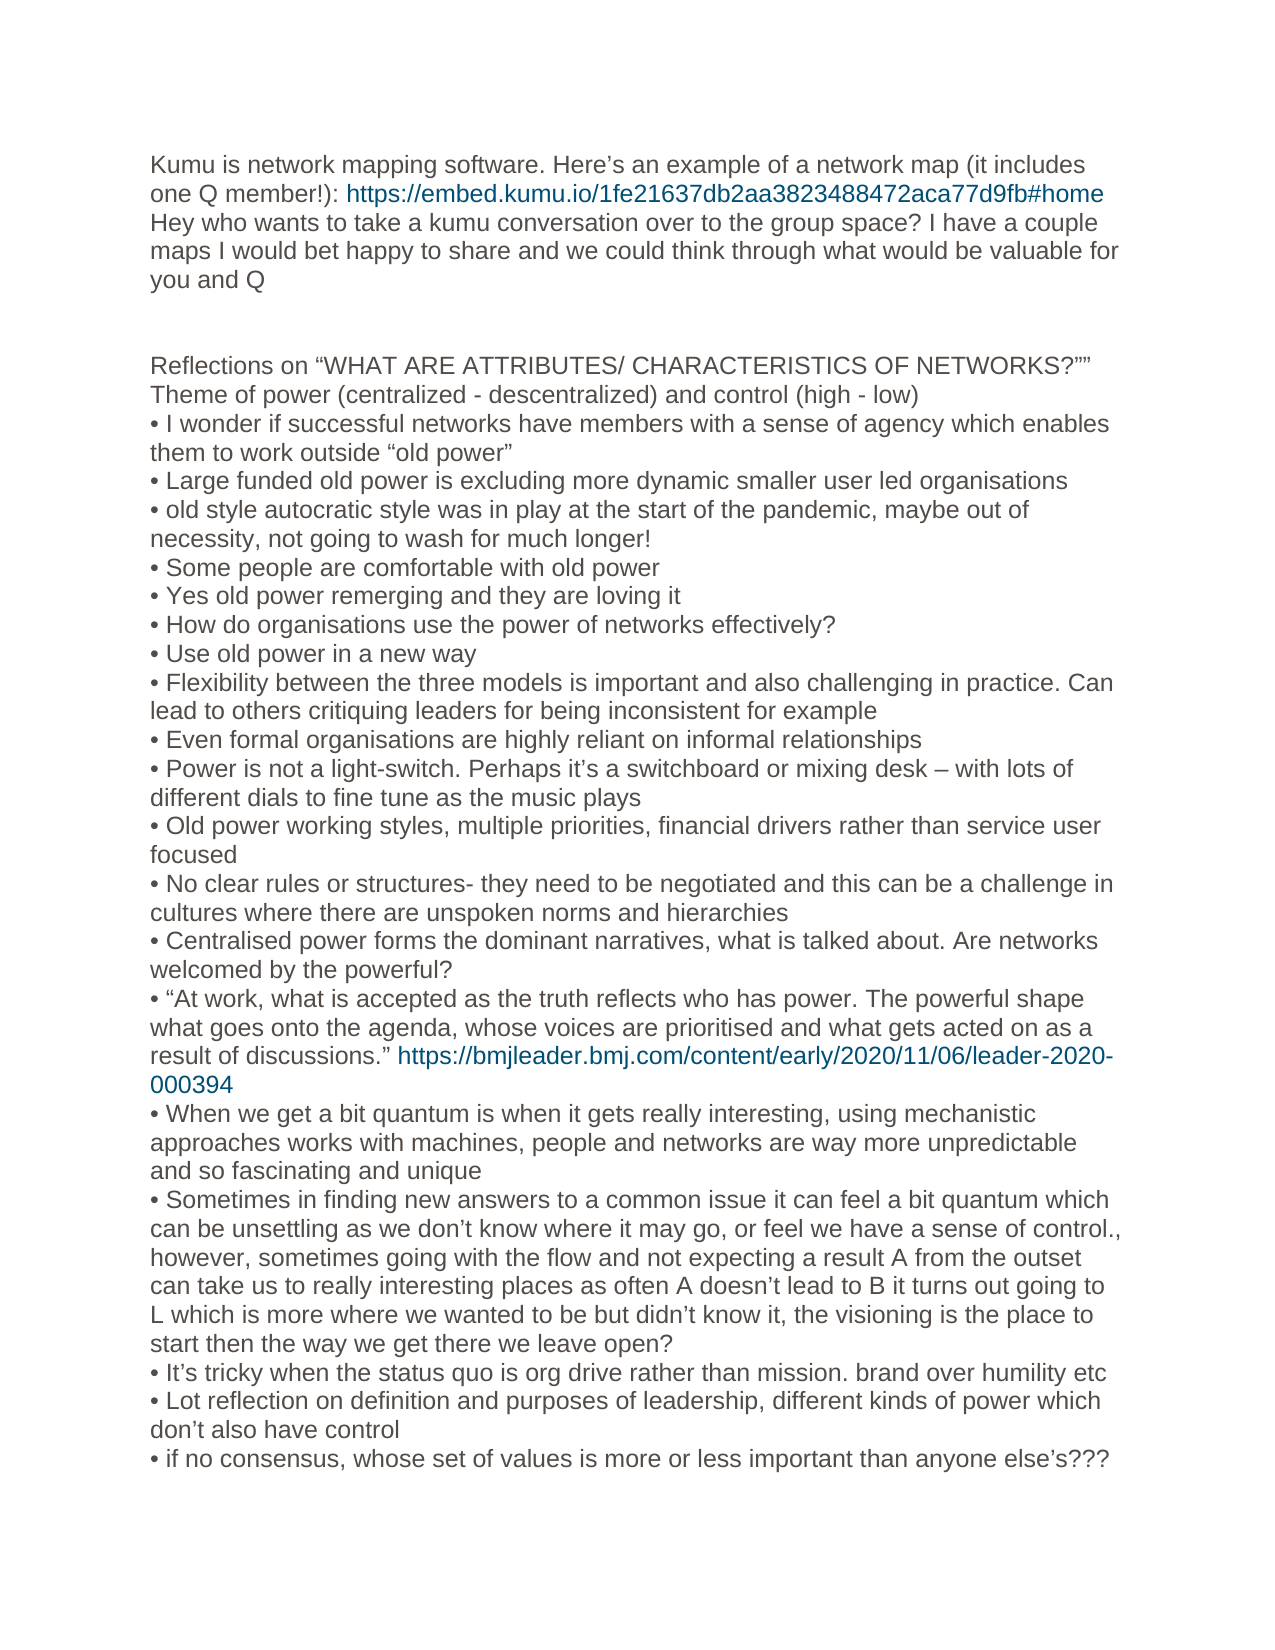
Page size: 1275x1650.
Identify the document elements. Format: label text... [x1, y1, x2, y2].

text • Centralised power forms the dominant narratives, what is talked about. Are networks welcomed by the powerful? [150, 926, 1125, 984]
text Hey who wants to take a kumu conversation over to the group space? I have a couple maps I would bet happy to share and we could think through what would be valuable for you and Q [150, 207, 1125, 294]
text • Yes old power remerging and they are loving it [150, 581, 1125, 610]
text • No clear rules or structures- they need to be negotiated and this can be a challenge in cultures where there are unspoken norms and hierarchies [150, 869, 1125, 926]
text • Sometimes in finding new answers to a common issue it can feel a bit quantum which can be unsettling as we don’t know where it may go, or feel we have a sense of control., however, sometimes going with the flow and not expecting a result A from the outset can take us to really interesting places as often A doesn’t lead to B it turns out going to L which is more where we wanted to be but didn’t know it, the visioning is the place to start then the way we get there we leave open? [150, 1185, 1125, 1357]
text • “At work, what is accepted as the truth reflects who has power. The powerful shape what goes onto the agenda, whose voices are prioritised and what gets acted on as a result of discussions.” https://bmjleader.bmj.com/content/early/2020/11/06/leader-2020-000394 [150, 984, 1125, 1099]
text • Lot reflection on definition and purposes of leadership, different kinds of power which don’t also have control [150, 1386, 1125, 1444]
text • Use old power in a new way [150, 639, 1125, 667]
text • When we get a bit quantum is when it gets really interesting, using mechanistic approaches works with machines, people and networks are way more unpredictable and so fascinating and unique [150, 1099, 1125, 1185]
text • old style autocratic style was in play at the start of the pandemic, maybe out of necessity, not going to wash for much longer! [150, 495, 1125, 552]
text • Old power working styles, multiple priorities, financial drivers rather than service user focused [150, 811, 1125, 869]
text • I wonder if successful networks have members with a sense of agency which enables them to work outside “old power” [150, 409, 1125, 466]
text Kumu is network mapping software. Here’s an example of a network map (it includes one Q member!): https://embed.kumu.io/1fe21637db2aa3823488472aca77d9fb#home [150, 150, 1125, 207]
text • if no consensus, whose set of values is more or less important than anyone else’s??? [150, 1444, 1125, 1472]
text • Flexibility between the three models is important and also challenging in practice. Can lead to others critiquing leaders for being inconsistent for example [150, 667, 1125, 725]
text Reflections on “WHAT ARE ATTRIBUTES/ CHARACTERISTICS OF NETWORKS?”” [150, 351, 1125, 380]
text • How do organisations use the power of networks effectively? [150, 610, 1125, 639]
text • Even formal organisations are highly reliant on informal relationships [150, 725, 1125, 754]
text • It’s tricky when the status quo is org drive rather than mission. brand over humility etc [150, 1357, 1125, 1386]
text • Power is not a light-switch. Perhaps it’s a switchboard or mixing desk – with lots of different dials to fine tune as the music plays [150, 754, 1125, 811]
text • Some people are comfortable with old power [150, 552, 1125, 581]
text • Large funded old power is excluding more dynamic smaller user led organisations [150, 466, 1125, 495]
text Theme of power (centralized - descentralized) and control (high - low) [150, 380, 1125, 409]
